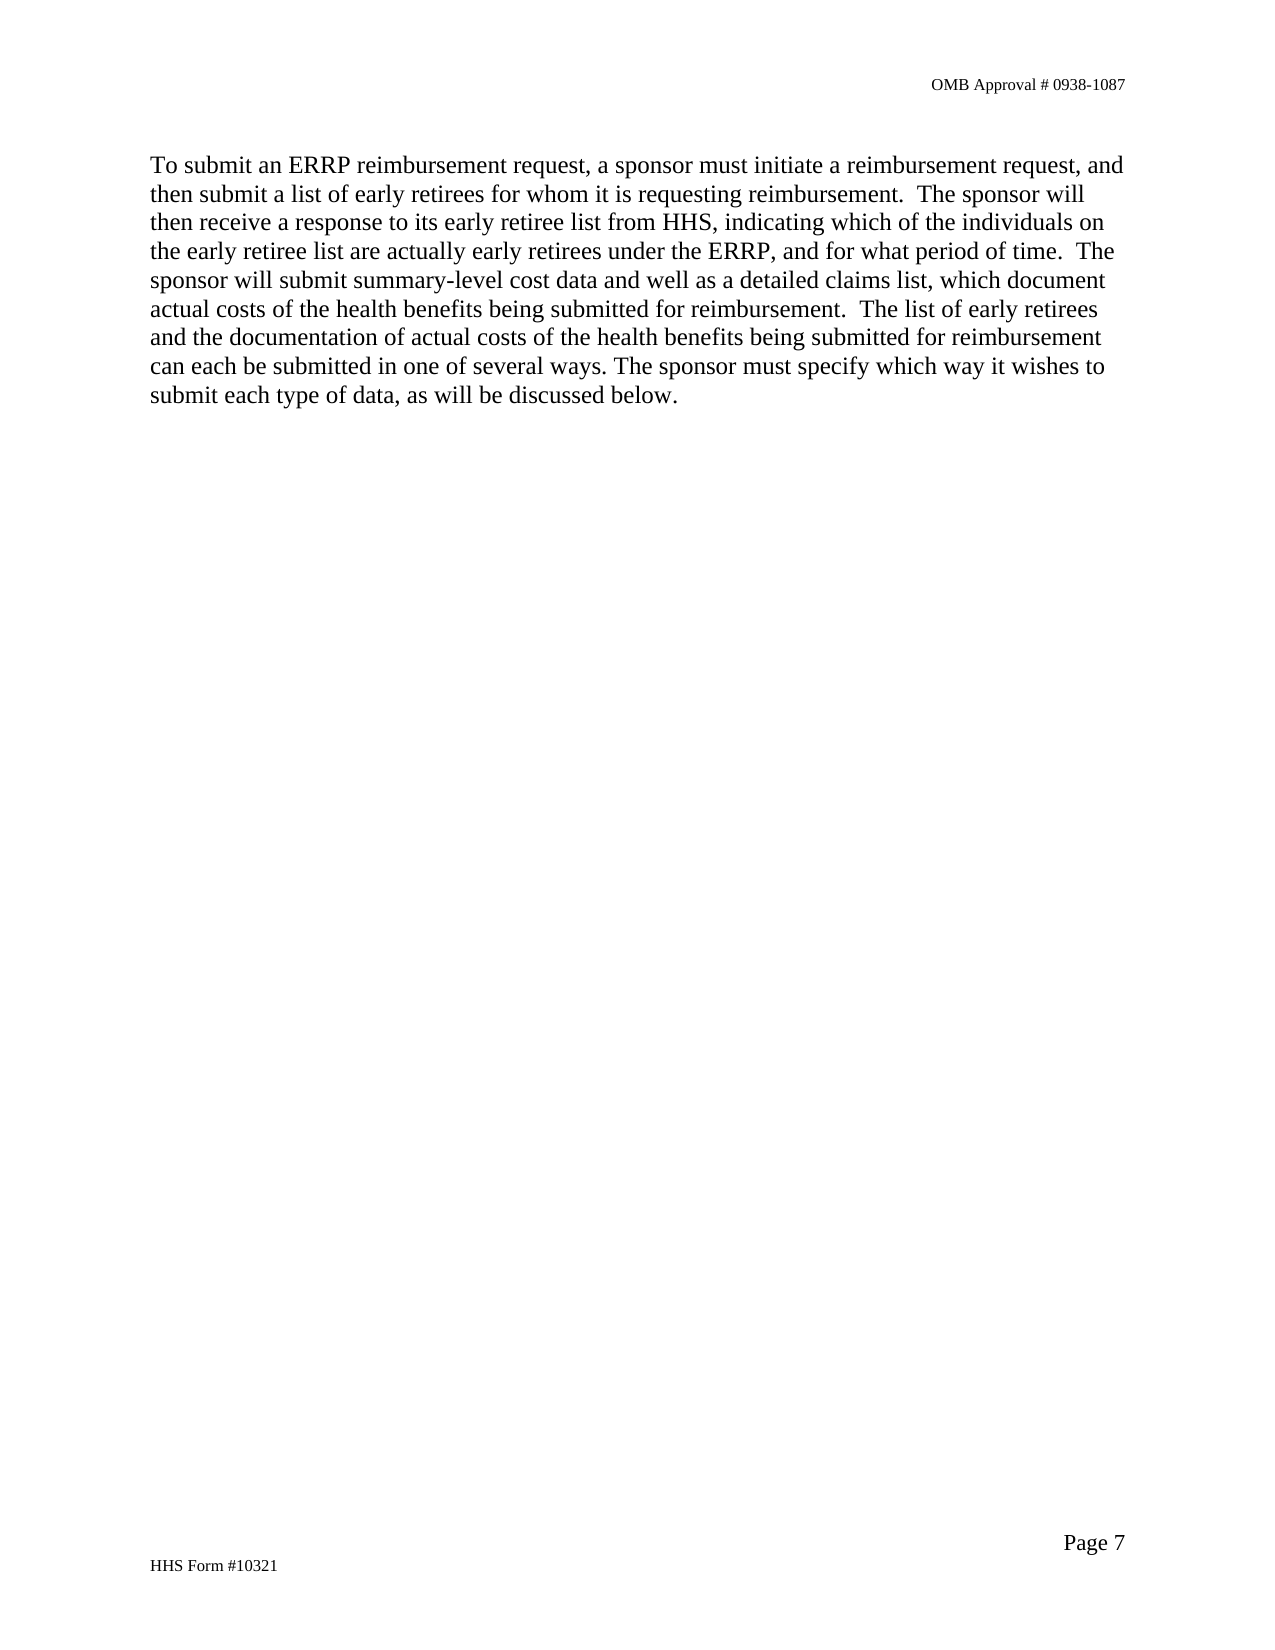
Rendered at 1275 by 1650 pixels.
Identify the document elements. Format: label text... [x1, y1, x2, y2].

text To submit an ERRP reimbursement request, a sponsor must initiate a reimbursement request, and then submit a list of early retirees for whom it is requesting reimbursement. The sponsor will then receive a response to its early retiree list from HHS, indicating which of the individuals on the early retiree list are actually early retirees under the ERRP, and for what period of time. The sponsor will submit summary-level cost data and well as a detailed claims list, which document actual costs of the health benefits being submitted for reimbursement. The list of early retirees and the documentation of actual costs of the health benefits being submitted for reimbursement can each be submitted in one of several ways. The sponsor must specify which way it wishes to submit each type of data, as will be discussed below. [150, 150, 1125, 409]
